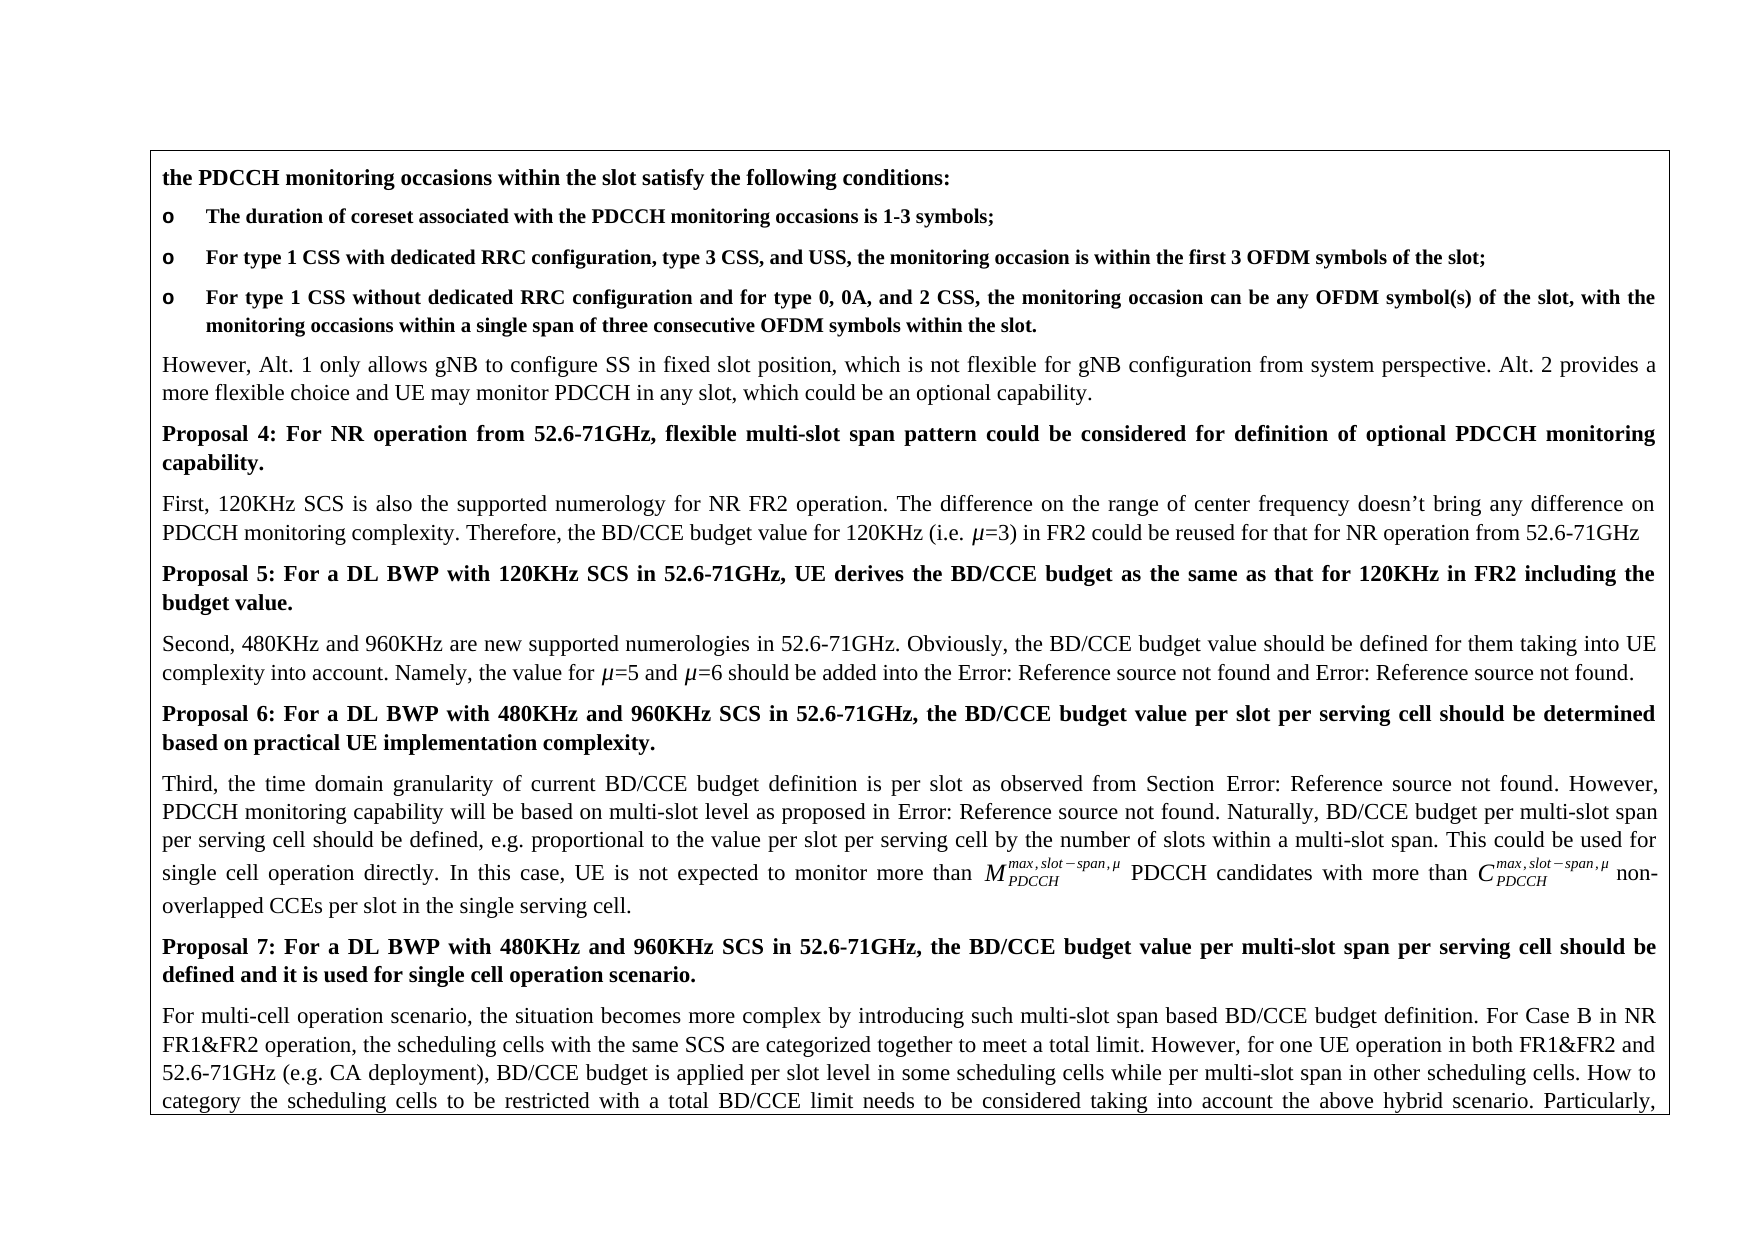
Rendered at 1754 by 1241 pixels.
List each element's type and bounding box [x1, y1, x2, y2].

table_header [151, 151, 1669, 1114]
